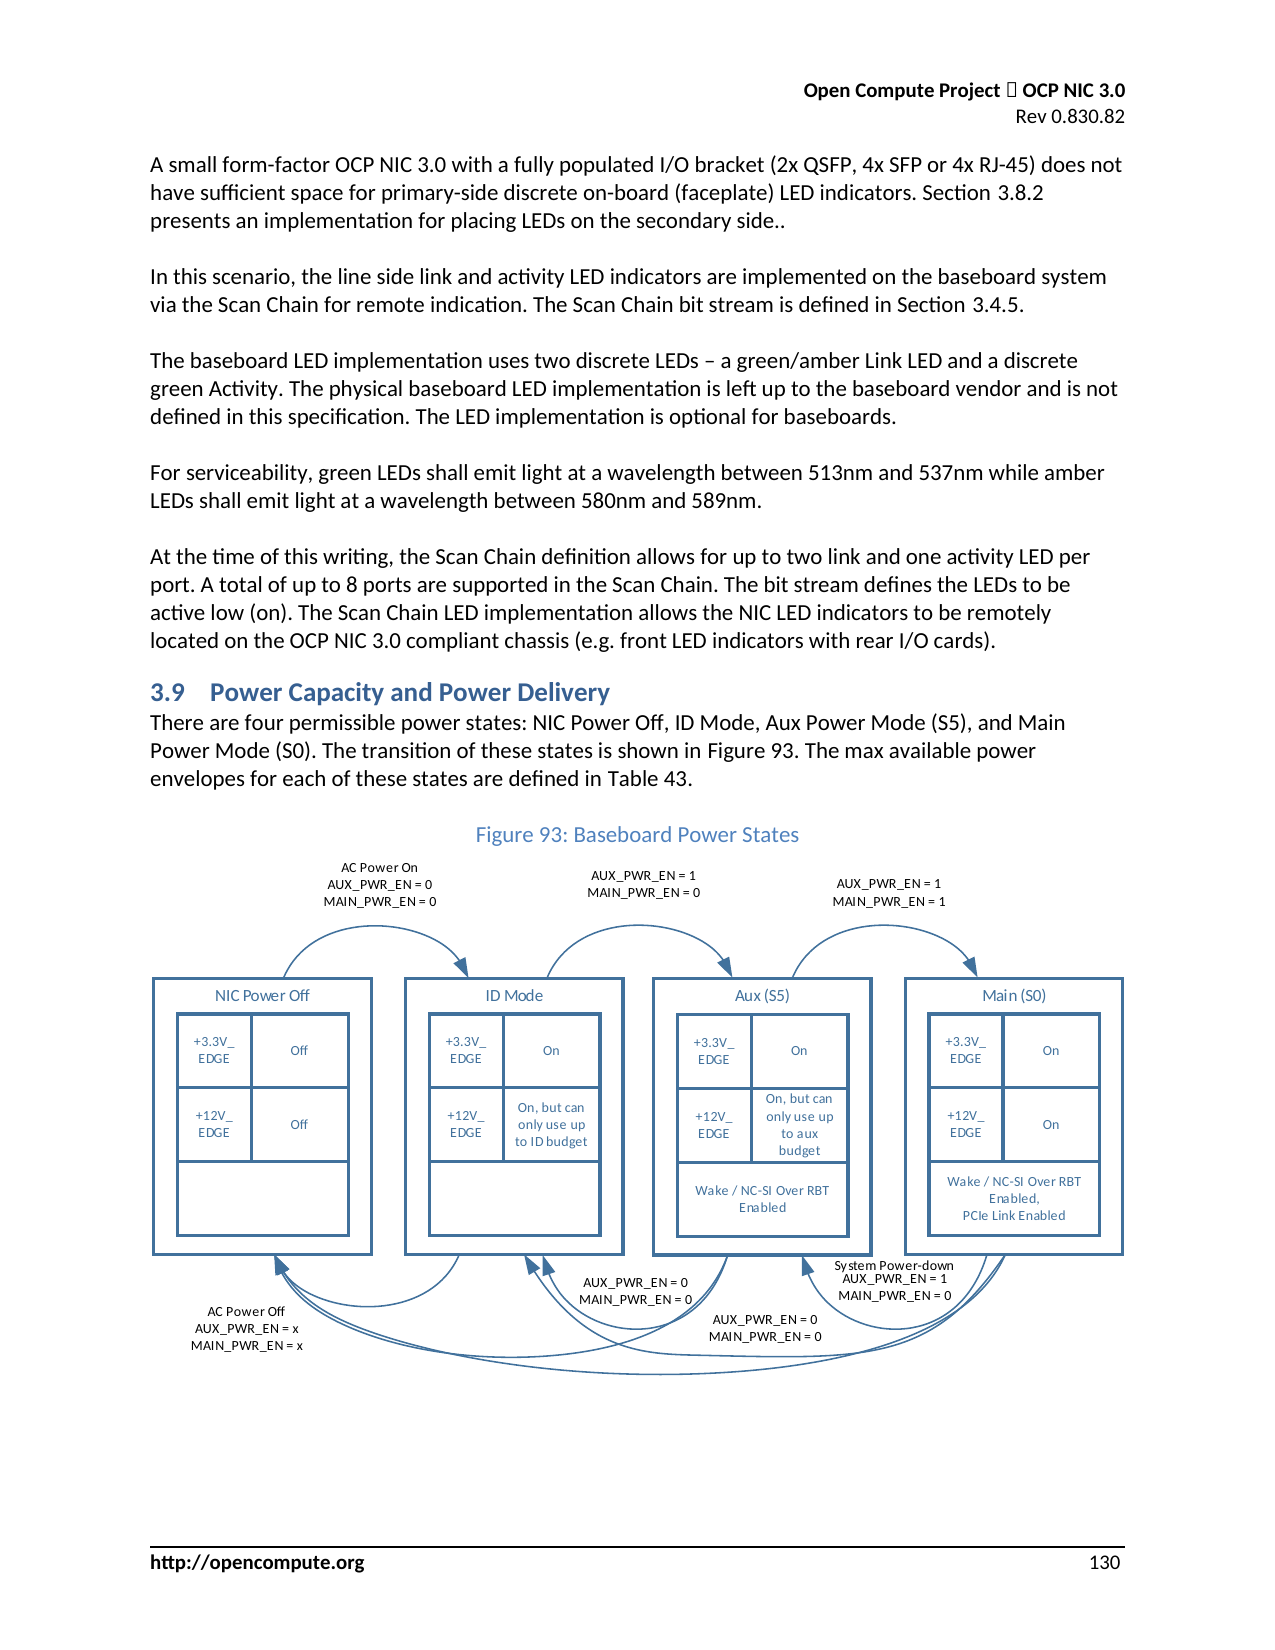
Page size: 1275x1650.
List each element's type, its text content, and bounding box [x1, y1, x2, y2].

text At the time of this writing, the Scan Chain definition allows for up to two link and one activity LED per port. A total of up to 8 ports are supported in the Scan Chain. The bit stream defines the LEDs to be active low (on). The Scan Chain LED implementation allows the NIC LED indicators to be remotely located on the OCP NIC 3.0 compliant chassis (e.g. front LED indicators with rear I/O cards). [150, 542, 1125, 654]
text The baseboard LED implementation uses two discrete LEDs – a green/amber Link LED and a discrete green Activity. The physical baseboard LED implementation is left up to the baseboard vendor and is not defined in this specification. The LED implementation is optional for baseboards. [150, 346, 1125, 430]
text For serviceability, green LEDs shall emit light at a wavelength between 513nm and 537nm while amber LEDs shall emit light at a wavelength between 580nm and 589nm. [150, 458, 1125, 514]
text In this scenario, the line side link and activity LED indicators are implemented on the baseboard system via the Scan Chain for remote indication. The Scan Chain bit stream is defined in Section 3.4.5. [150, 262, 1125, 318]
text There are four permissible power states: NIC Power Off, ID Mode, Aux Power Mode (S5), and Main Power Mode (S0). The transition of these states is shown in Figure 93. The max available power envelopes for each of these states are defined in Table 43. [150, 708, 1125, 792]
text A small form-factor OCP NIC 3.0 with a fully populated I/O bracket (2x QSFP, 4x SFP or 4x RJ-45) does not have sufficient space for primary-side discrete on-board (faceplate) LED indicators. Section 3.8.2 presents an implementation for placing LEDs on the secondary side.. [150, 150, 1125, 234]
text Figure 93: Baseboard Power States [150, 820, 1125, 848]
subtitle Power Capacity and Power Delivery [150, 675, 1125, 708]
